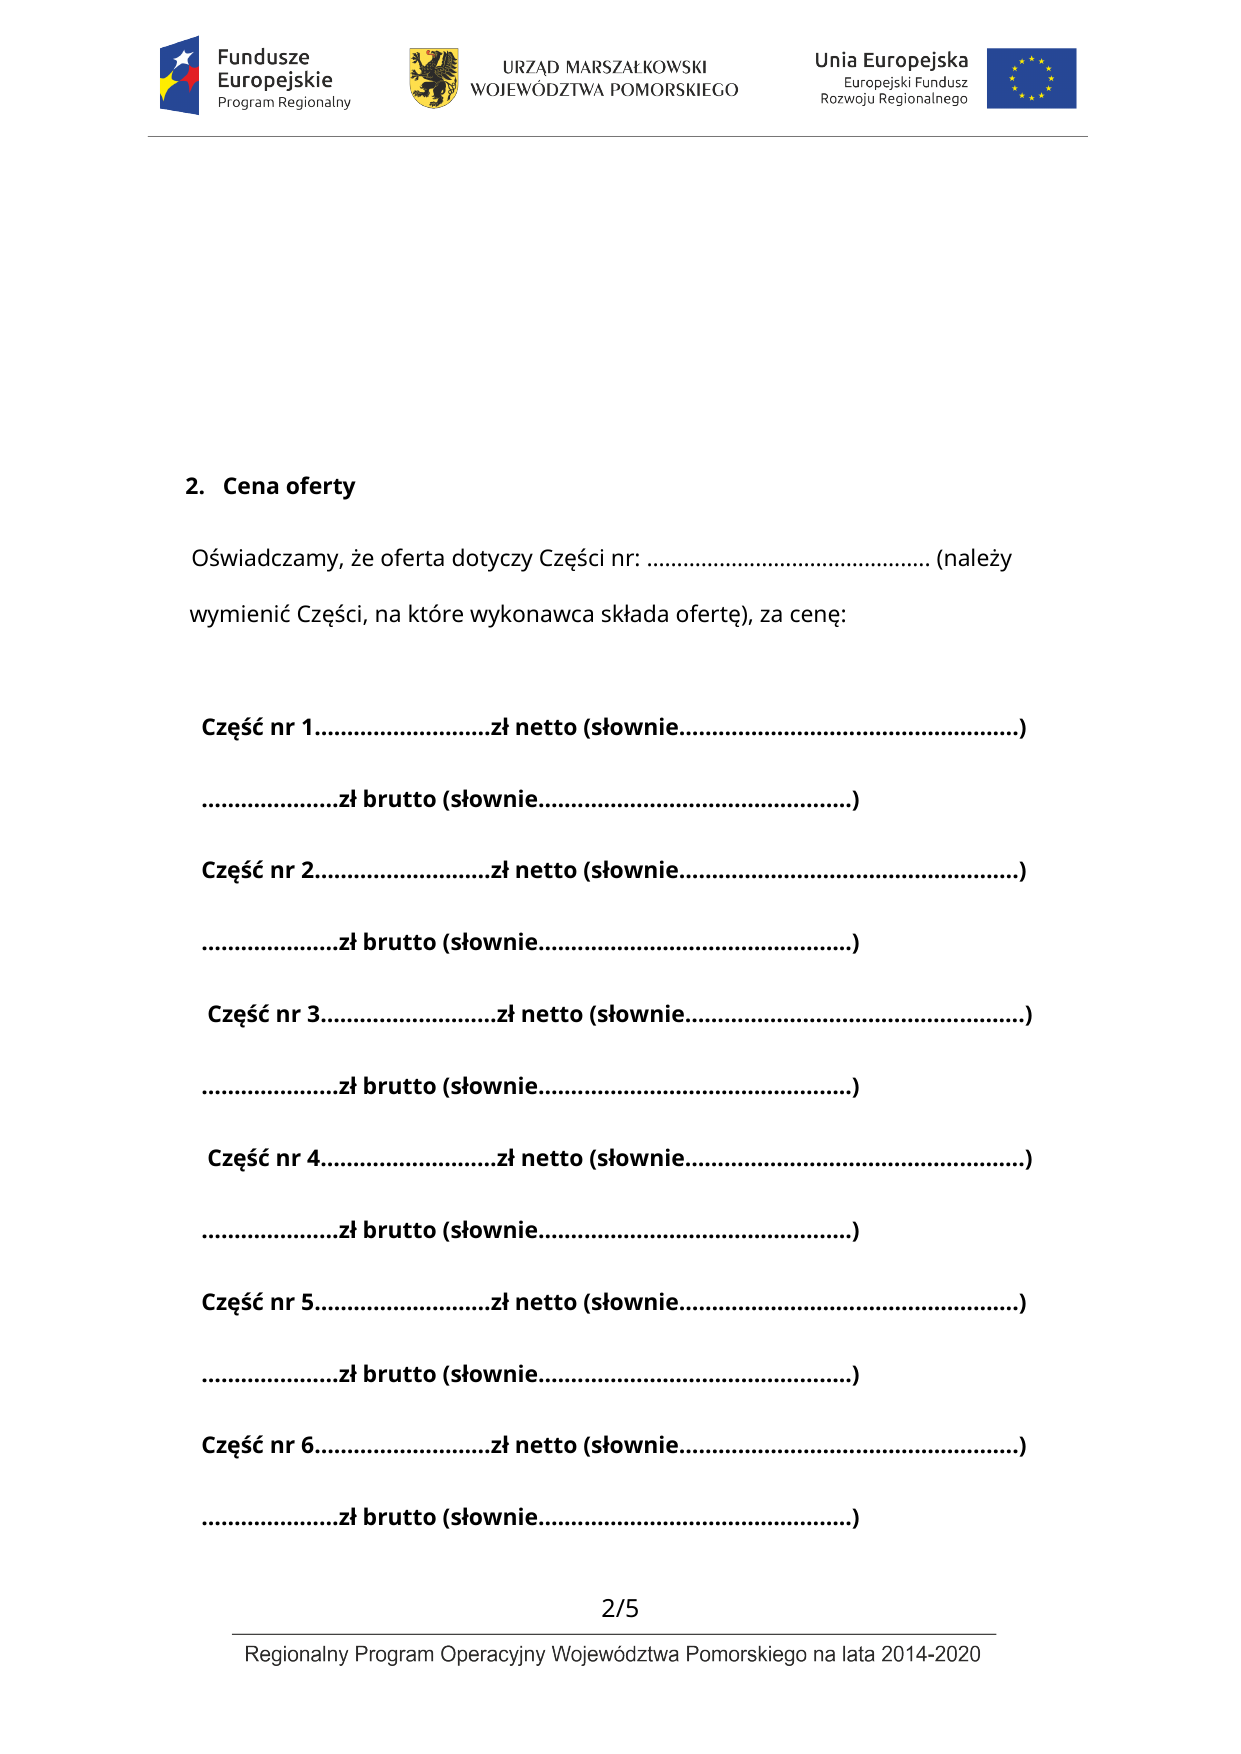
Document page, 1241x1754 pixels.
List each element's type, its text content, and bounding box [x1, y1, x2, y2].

text Oświadczamy, że oferta dotyczy Części nr: ……………………………………….. (należy [185, 542, 1092, 573]
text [148, 1501, 1092, 1533]
text …………………zł brutto (słownie.………………………………………..) [148, 1214, 1092, 1245]
picture [147, 35, 1088, 137]
text …………………zł brutto (słownie.………………………………………..) [148, 1070, 1092, 1101]
text Część nr 4………………………zł netto (słownie…………………………………………….) [148, 1142, 1092, 1173]
text wymienić Części, na które wykonawca składa ofertę), za cenę: [148, 598, 1092, 629]
text …………………zł brutto (słownie.………………………………………..) [148, 926, 1092, 958]
text Część nr 1………………………zł netto (słownie…………………………………………….) [148, 711, 1092, 742]
text …………………zł brutto (słownie.………………………………………..) [148, 783, 1092, 814]
list Cena oferty [185, 470, 1092, 501]
picture [231, 1633, 997, 1666]
text Część nr 3………………………zł netto (słownie…………………………………………….) [148, 998, 1092, 1029]
text Część nr 6………………………zł netto (słownie…………………………………………….) [148, 1429, 1092, 1461]
text Część nr 2………………………zł netto (słownie…………………………………………….) [148, 854, 1092, 886]
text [148, 1358, 1092, 1389]
text Część nr 5………………………zł netto (słownie…………………………………………….) [148, 1286, 1092, 1317]
